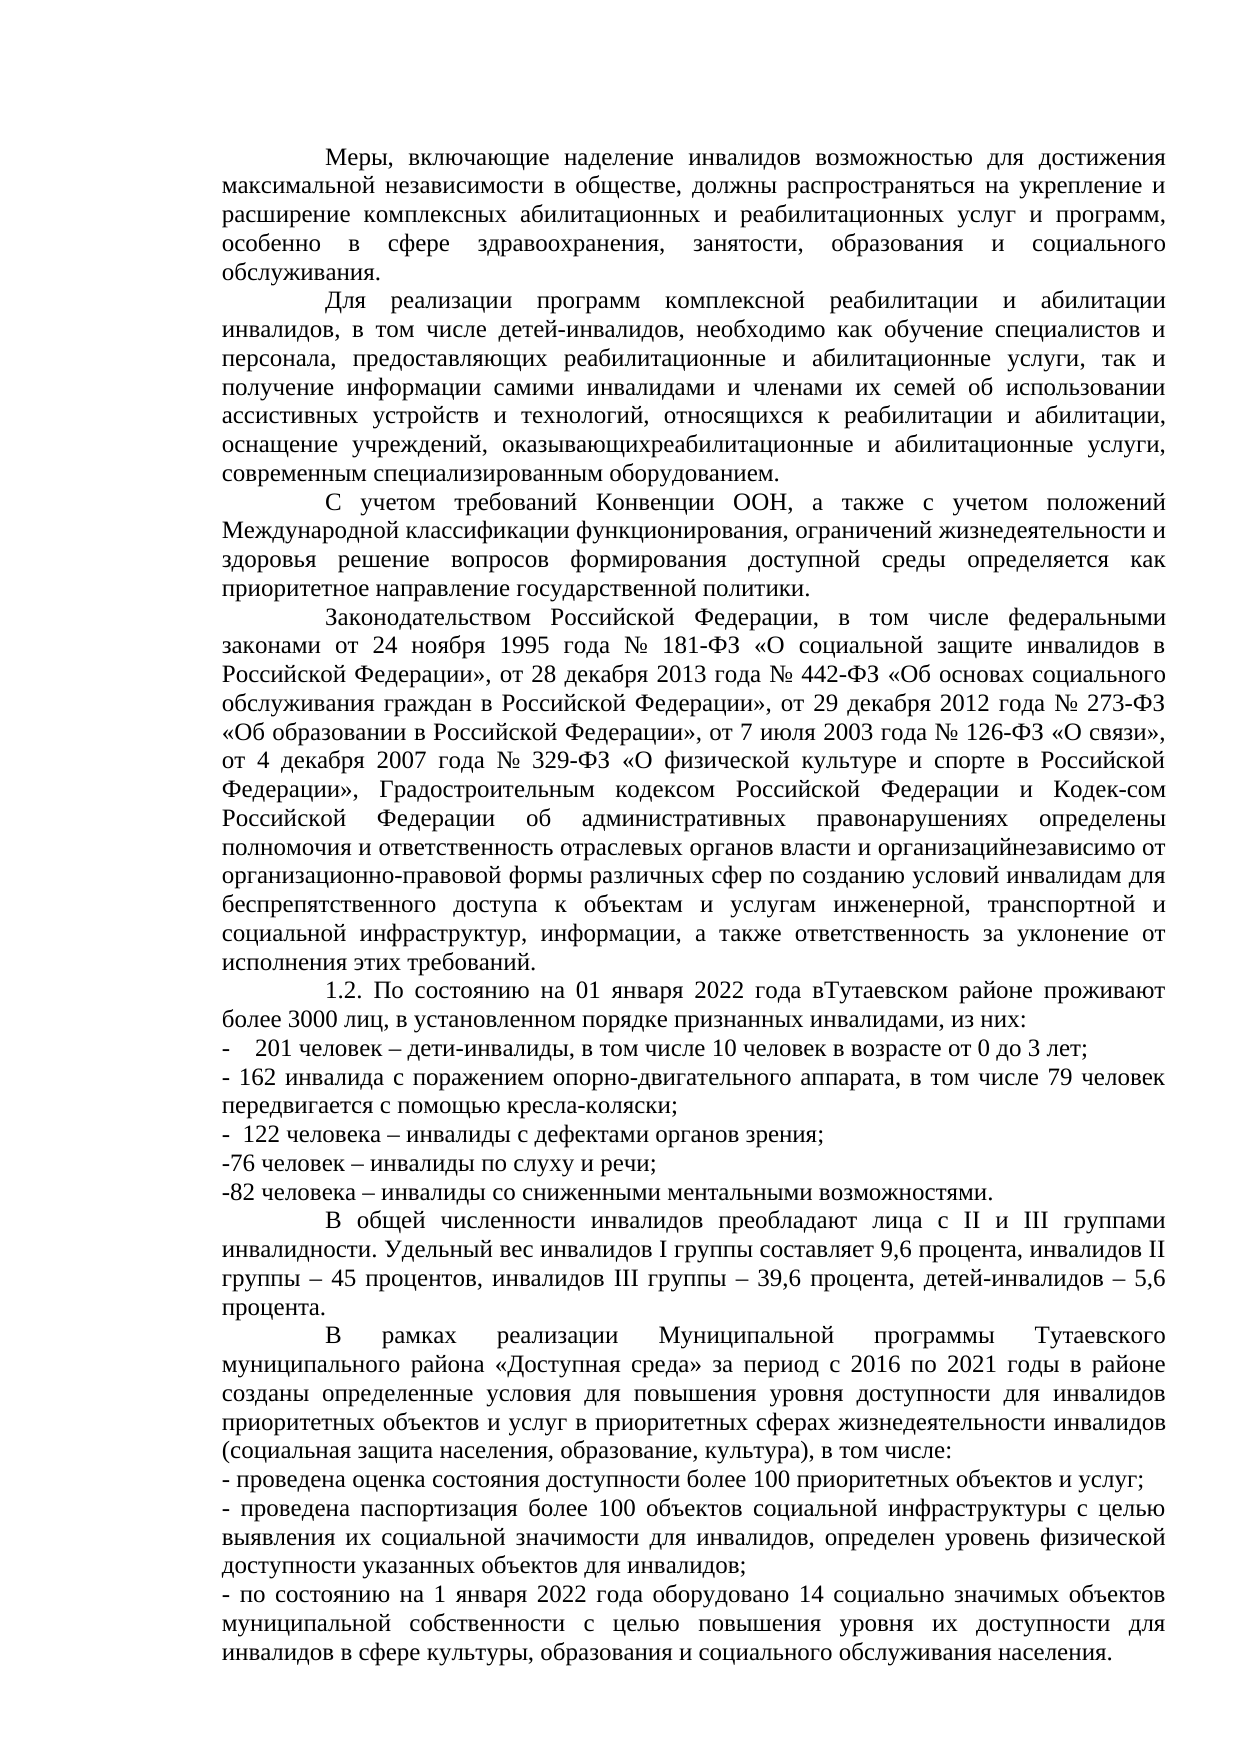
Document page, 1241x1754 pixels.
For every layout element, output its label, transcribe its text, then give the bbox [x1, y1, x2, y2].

text - по состоянию на 1 января 2022 года оборудовано 14 социально значимых объектов муниципальной собственности с целью повышения уровня их доступности для инвалидов в сфере культуры, образования и социального обслуживания населения. [222, 1579, 1167, 1666]
text Меры, включающие наделение инвалидов возможностью для достижения максимальной независимости в обществе, должны распространяться на укрепление и расширение комплексных абилитационных и реабилитационных услуг и программ, особенно в сфере здравоохранения, занятости, образования и социального обслуживания. [222, 142, 1167, 286]
text - 201 человек – дети-инвалиды, в том числе 10 человек в возрасте от 0 до 3 лет; [222, 1033, 1167, 1062]
text - 122 человека – инвалиды с дефектами органов зрения; [222, 1119, 1167, 1148]
text В рамках реализации Муниципальной программы Тутаевского муниципального района «Доступная среда» за период с 2016 по 2021 годы в районе созданы определенные условия для повышения уровня доступности для инвалидов приоритетных объектов и услуг в приоритетных сферах жизнедеятельности инвалидов (социальная защита населения, образование, культура), в том числе: [222, 1321, 1167, 1464]
text -82 человека – инвалиды со сниженными ментальными возможностями. [222, 1177, 1167, 1206]
text Для реализации программ комплексной реабилитации и абилитации инвалидов, в том числе детей-инвалидов, необходимо как обучение специалистов и персонала, предоставляющих реабилитационные и абилитационные услуги, так и получение информации самими инвалидами и членами их семей об использовании ассистивных устройств и технологий, относящихся к реабилитации и абилитации, оснащение учреждений, оказывающихреабилитационные и абилитационные услуги, современным специализированным оборудованием. [222, 286, 1167, 487]
text Законодательством Российской Федерации, в том числе федеральными законами от 24 ноября 1995 года № 181-ФЗ «О социальной защите инвалидов в Российской Федерации», от 28 декабря 2013 года № 442-ФЗ «Об основах социального обслуживания граждан в Российской Федерации», от 29 декабря 2012 года № 273-ФЗ «Об образовании в Российской Федерации», от 7 июля 2003 года № 126-ФЗ «О связи», от 4 декабря 2007 года № 329-ФЗ «О физической культуре и спорте в Российской Федерации», Градостроительным кодексом Российской Федерации и Кодек-сом Российской Федерации об административных правонарушениях определены полномочия и ответственность отраслевых органов власти и организацийнезависимо от организационно-правовой формы различных сфер по созданию условий инвалидам для беспрепятственного доступа к объектам и услугам инженерной, транспортной и социальной инфраструктур, информации, а также ответственность за уклонение от исполнения этих требований. [222, 602, 1167, 976]
text С учетом требований Конвенции ООН, а также с учетом положений Международной классификации функционирования, ограничений жизнедеятельности и здоровья решение вопросов формирования доступной среды определяется как приоритетное направление государственной политики. [222, 487, 1167, 602]
text - проведена оценка состояния доступности более 100 приоритетных объектов и услуг; [222, 1464, 1167, 1493]
text - 162 инвалида с поражением опорно-двигательного аппарата, в том числе 79 человек передвигается с помощью кресла-коляски; [222, 1062, 1167, 1119]
text В общей численности инвалидов преобладают лица с II и III группами инвалидности. Удельный вес инвалидов I группы составляет 9,6 процента, инвалидов II группы – 45 процентов, инвалидов III группы – 39,6 процента, детей-инвалидов – 5,6 процента. [222, 1206, 1167, 1321]
text 1.2. По состоянию на 01 января 2022 года вТутаевском районе проживают более 3000 лиц, в установленном порядке признанных инвалидами, из них: [222, 976, 1167, 1033]
text -76 человек – инвалиды по слуху и речи; [222, 1148, 1167, 1177]
text - проведена паспортизация более 100 объектов социальной инфраструктуры с целью выявления их социальной значимости для инвалидов, определен уровень физической доступности указанных объектов для инвалидов; [222, 1493, 1167, 1579]
